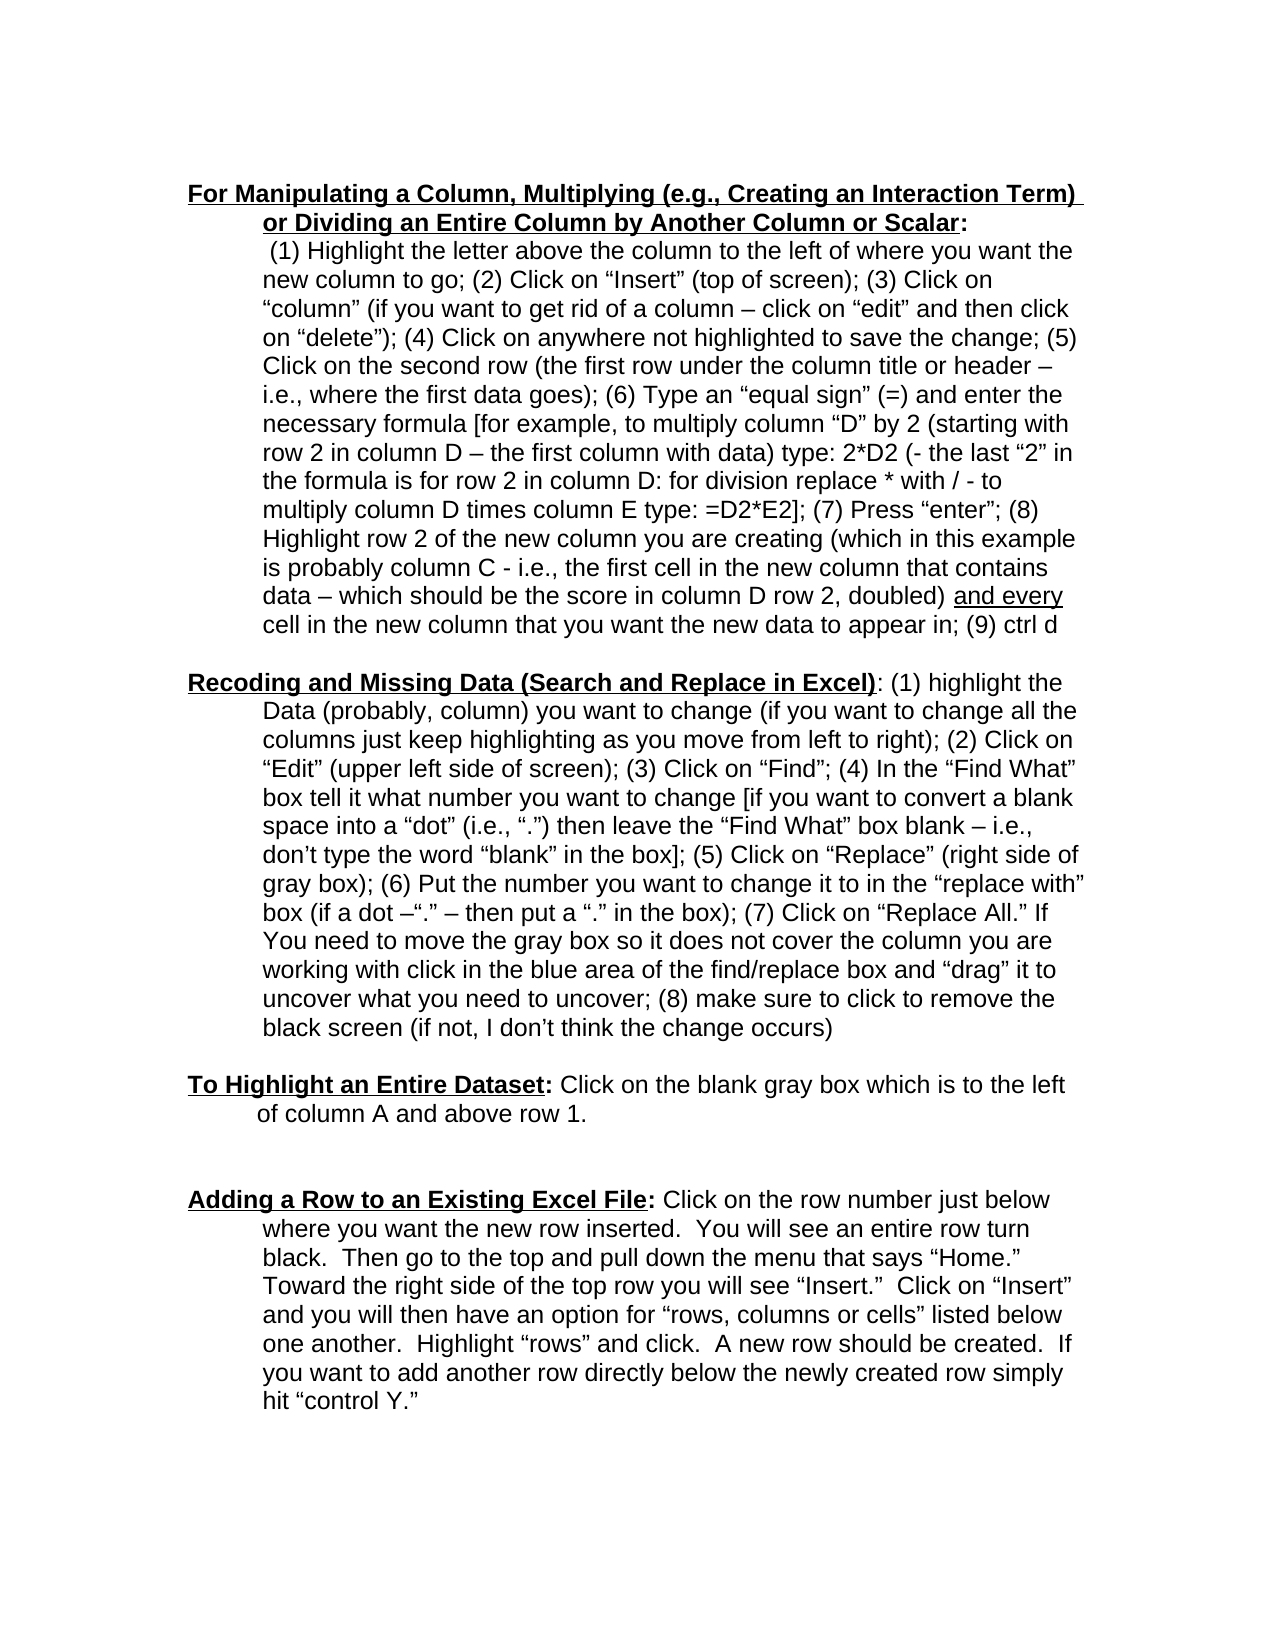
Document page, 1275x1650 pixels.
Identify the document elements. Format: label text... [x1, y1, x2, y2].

subtitle or Dividing an Entire Column by Another Column or Scalar: [262, 207, 1087, 236]
text Data (probably, column) you want to change (if you want to change all the columns just keep highlighting as you move from left to right); (2) Click on “Edit” (upper left side of screen); (3) Click on “Find”; (4) In the “Find What” box tell it what number you want to change [if you want to convert a blank space into a “dot” (i.e., “.”) then leave the “Find What” box blank – i.e., don’t type the word “blank” in the box]; (5) Click on “Replace” (right side of gray box); (6) Put the number you want to change it to in the “replace with” box (if a dot –“.” – then put a “.” in the box); (7) Click on “Replace All.” If You need to move the gray box so it does not cover the column you are working with click in the blue area of the find/replace box and “drag” it to uncover what you need to uncover; (8) make sure to click to remove the black screen (if not, I don’t think the change occurs) [262, 696, 1087, 1041]
text where you want the new row inserted. You will see an entire row turn black. Then go to the top and pull down the menu that says “Home.” Toward the right side of the top row you will see “Insert.” Click on “Insert” and you will then have an option for “rows, columns or cells” listed below one another. Highlight “rows” and click. A new row should be created. If you want to add another row directly below the newly created row simply hit “control Y.” [262, 1214, 1087, 1415]
text Adding a Row to an Existing Excel File: Click on the row number just below [187, 1185, 1087, 1214]
subtitle (1) Highlight the letter above the column to the left of where you want the new column to go; (2) Click on “Insert” (top of screen); (3) Click on “column” (if you want to get rid of a column – click on “edit” and then click on “delete”); (4) Click on anywhere not highlighted to save the change; (5) Click on the second row (the first row under the column title or header – i.e., where the first data goes); (6) Type an “equal sign” (=) and enter the necessary formula [for example, to multiply column “D” by 2 (starting with row 2 in column D – the first column with data) type: 2*D2 (- the last “2” in the formula is for row 2 in column D: for division replace * with / - to multiply column D times column E type: =D2*E2]; (7) Press “enter”; (8) Highlight row 2 of the new column you are creating (which in this example is probably column C - i.e., the first cell in the new column that contains data – which should be the score in column D row 2, doubled) and every cell in the new column that you want the new data to appear in; (9) ctrl d [262, 236, 1087, 639]
text of column A and above row 1. [187, 1099, 1087, 1127]
text Recoding and Missing Data (Search and Replace in Excel): (1) highlight the [187, 667, 1087, 696]
subtitle For Manipulating a Column, Multiplying (e.g., Creating an Interaction Term) [187, 179, 1087, 207]
text To Highlight an Entire Dataset: Click on the blank gray box which is to the left [187, 1070, 1087, 1099]
